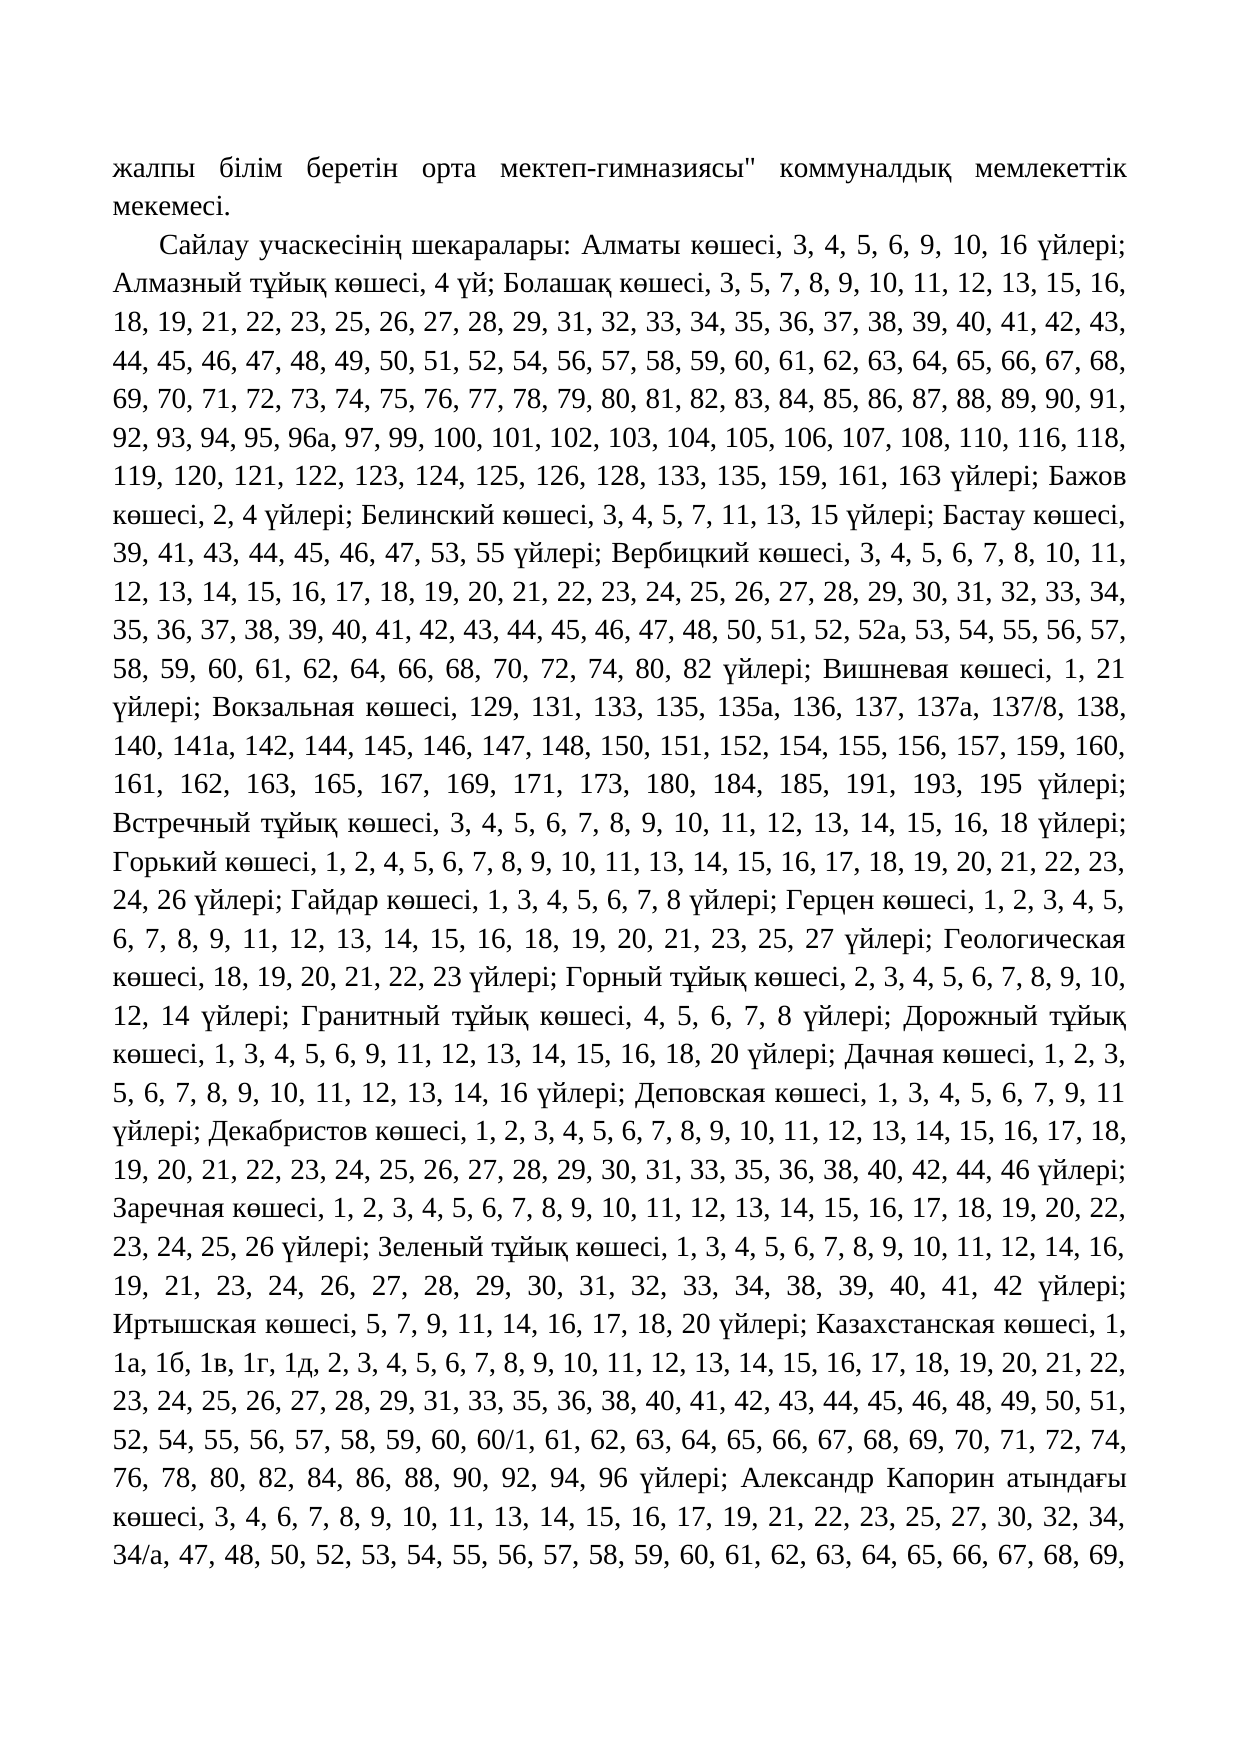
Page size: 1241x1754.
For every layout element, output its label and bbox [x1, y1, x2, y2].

text [112, 227, 1128, 1571]
text [112, 150, 1128, 222]
